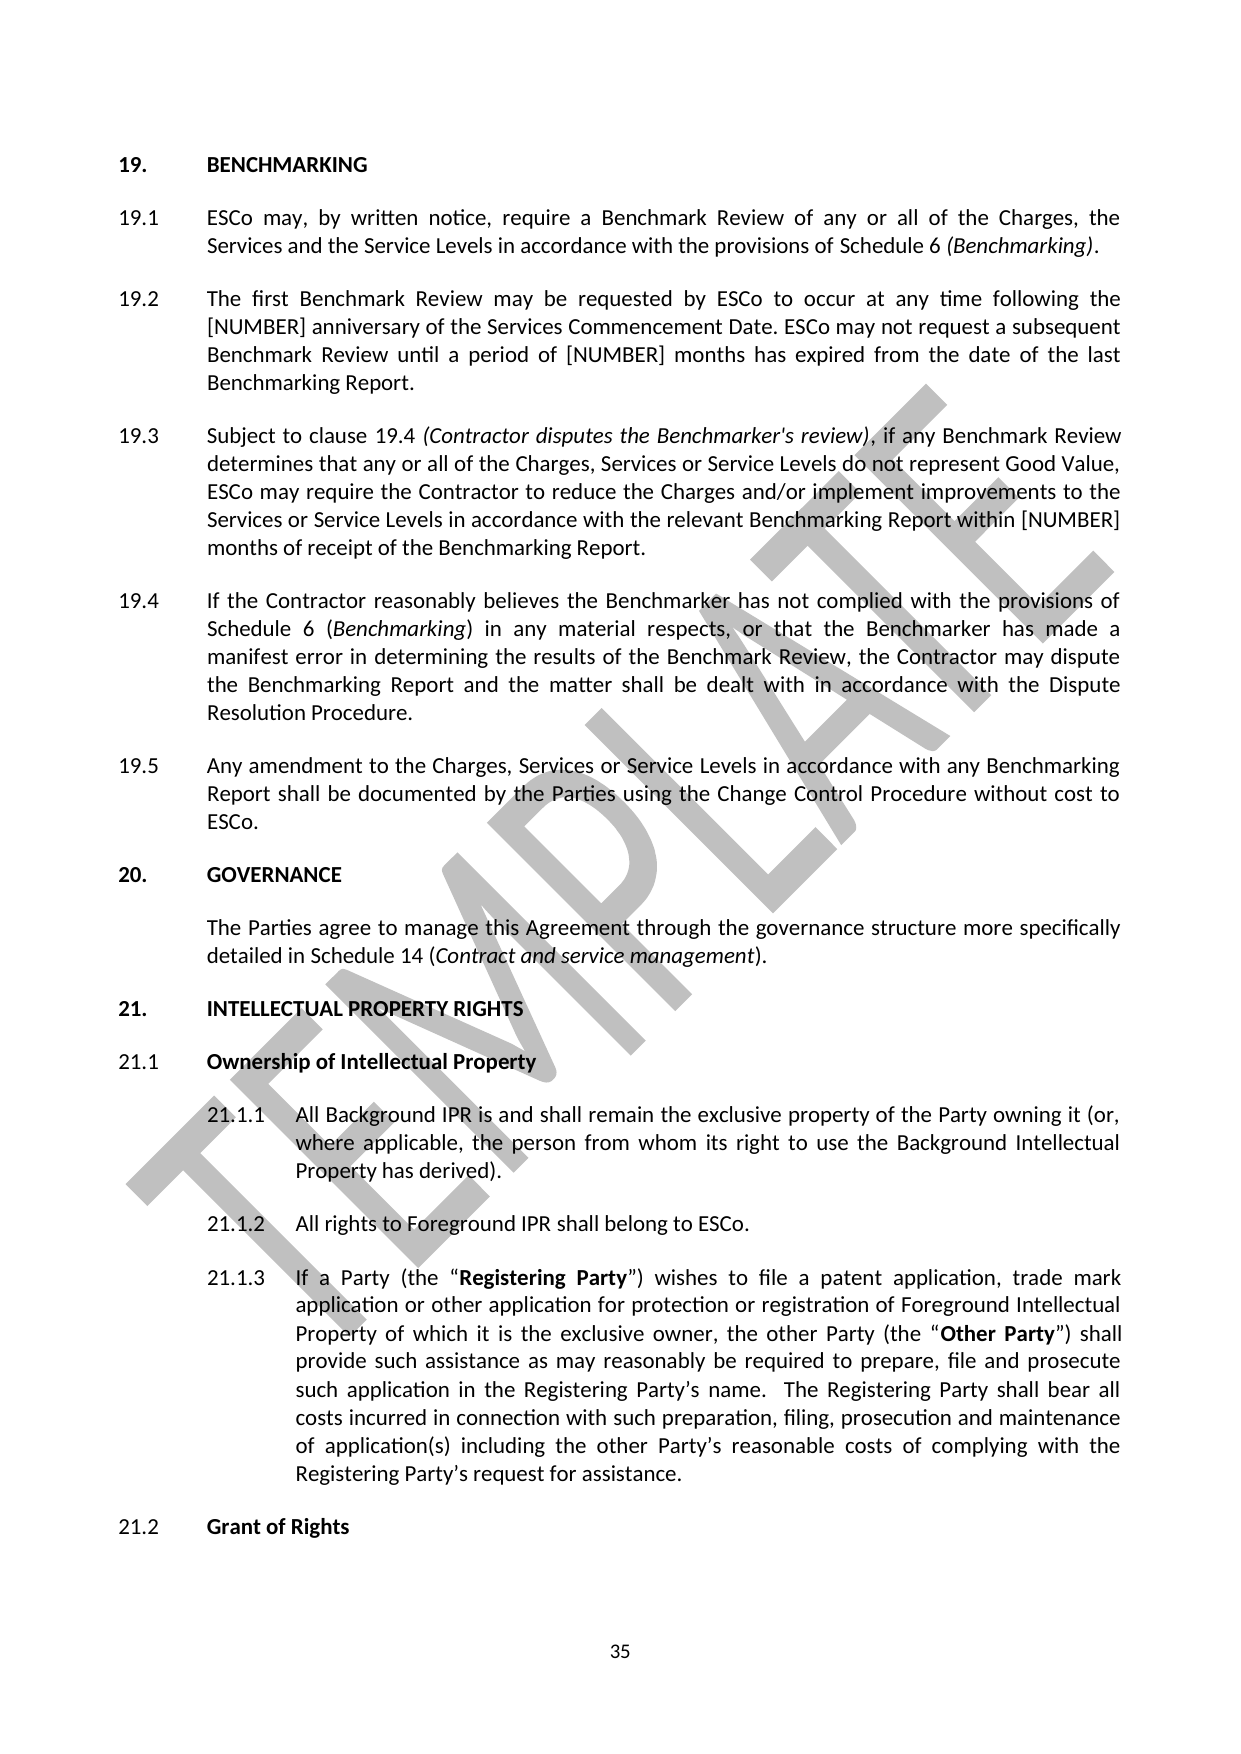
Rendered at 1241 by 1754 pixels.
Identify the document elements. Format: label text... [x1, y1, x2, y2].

text If the Contractor reasonably believes the Benchmarker has not complied with the provisions of Schedule 6 (Benchmarking) in any material respects, or that the Benchmarker has made a manifest error in determining the results of the Benchmark Review, the Contractor may dispute the Benchmarking Report and the matter shall be dealt with in accordance with the Dispute Resolution Procedure. [118, 586, 1122, 726]
text All Background IPR is and shall remain the exclusive property of the Party owning it (or, where applicable, the person from whom its right to use the Background Intellectual Property has derived). [207, 1101, 1122, 1184]
subtitle Intellectual Property Rights [118, 994, 1122, 1022]
subtitle Governance [118, 860, 1122, 888]
text ESCo may, by written notice, require a Benchmark Review of any or all of the Charges, the Services and the Service Levels in accordance with the provisions of Schedule 6 (Benchmarking). [118, 203, 1122, 259]
text If a Party (the “Registering Party”) wishes to file a patent application, trade mark application or other application for protection or registration of Foreground Intellectual Property of which it is the exclusive owner, the other Party (the “Other Party”) shall provide such assistance as may reasonably be required to prepare, file and prosecute such application in the Registering Party’s name. The Registering Party shall bear all costs incurred in connection with such preparation, filing, prosecution and maintenance of application(s) including the other Party’s reasonable costs of complying with the Registering Party’s request for assistance. [207, 1263, 1122, 1487]
text Ownership of Intellectual Property [118, 1047, 1122, 1076]
subtitle Benchmarking [118, 150, 1122, 178]
text Grant of Rights [118, 1512, 1122, 1540]
text Subject to clause 19.4 (Contractor disputes the Benchmarker's review), if any Benchmark Review determines that any or all of the Charges, Services or Service Levels do not represent Good Value, ESCo may require the Contractor to reduce the Charges and/or implement improvements to the Services or Service Levels in accordance with the relevant Benchmarking Report within [NUMBER] months of receipt of the Benchmarking Report. [118, 421, 1122, 561]
text Any amendment to the Charges, Services or Service Levels in accordance with any Benchmarking Report shall be documented by the Parties using the Change Control Procedure without cost to ESCo. [118, 751, 1122, 835]
text All rights to Foreground IPR shall belong to ESCo. [207, 1209, 1122, 1238]
text The first Benchmark Review may be requested by ESCo to occur at any time following the [NUMBER] anniversary of the Services Commencement Date. ESCo may not request a subsequent Benchmark Review until a period of [NUMBER] months has expired from the date of the last Benchmarking Report. [118, 284, 1122, 396]
